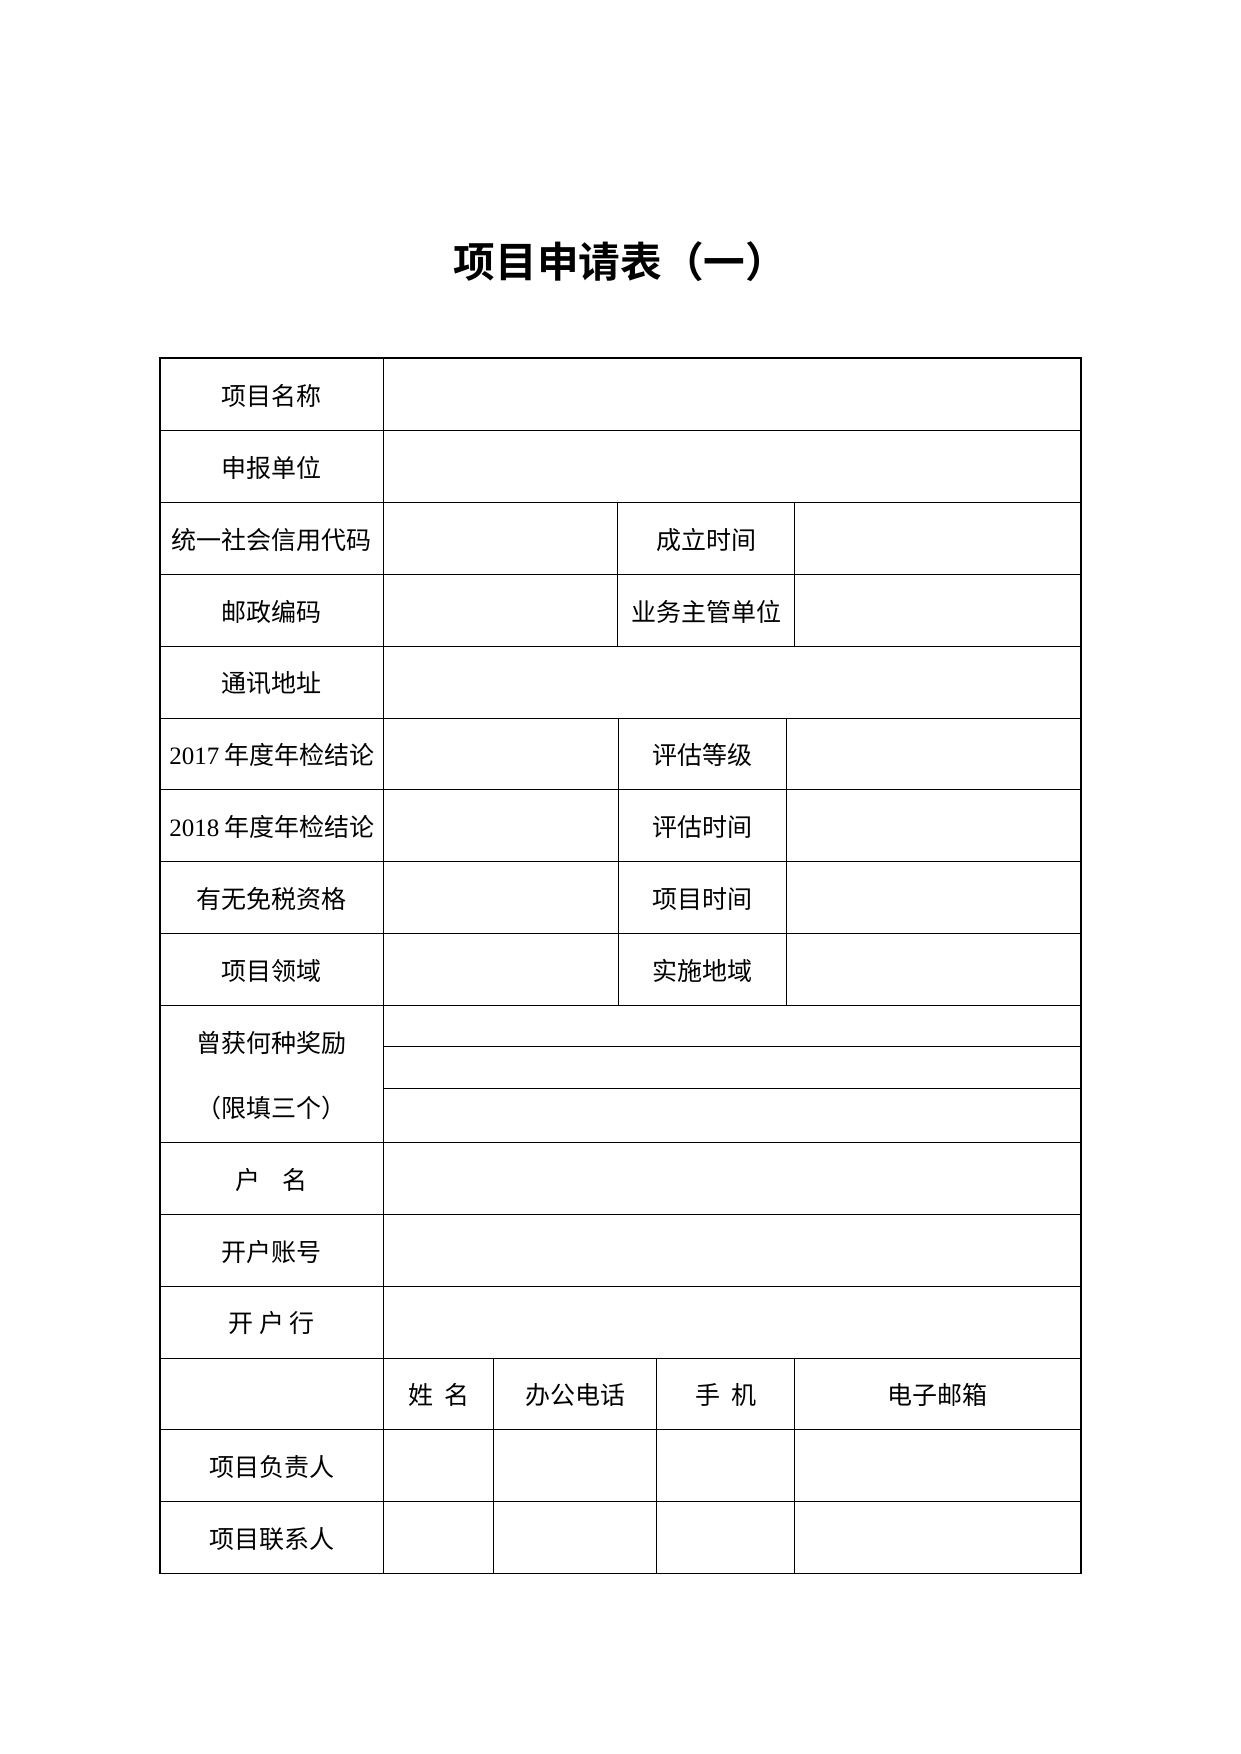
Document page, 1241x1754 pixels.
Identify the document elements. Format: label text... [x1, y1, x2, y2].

table_cell [795, 503, 1080, 574]
table_cell 开 户 行 [161, 1287, 383, 1357]
table_cell 曾获何种奖励 （限填三个） [161, 1006, 383, 1142]
table_cell 统一社会信用代码 [161, 503, 383, 574]
table_cell 实施地域 [619, 934, 786, 1005]
table_cell 户 名 [161, 1143, 383, 1214]
table_cell [494, 1430, 656, 1501]
table_cell [384, 1287, 1080, 1357]
table_cell [787, 934, 1080, 1005]
table_cell [384, 1430, 493, 1501]
table_cell [384, 1215, 1080, 1286]
table_cell 2018年度年检结论 [161, 790, 383, 861]
table_cell [384, 934, 618, 1005]
table_cell 有无免税资格 [161, 862, 383, 933]
table_cell [384, 1006, 1080, 1046]
table_cell 通讯地址 [161, 647, 383, 717]
table_cell 电子邮箱 [795, 1359, 1080, 1429]
table_cell [384, 790, 618, 861]
table_cell 姓 名 [384, 1359, 493, 1429]
table_cell 成立时间 [618, 503, 794, 574]
table_cell [657, 1502, 794, 1573]
table_cell 评估时间 [619, 790, 786, 861]
table_cell 项目领域 [161, 934, 383, 1005]
table_cell [787, 719, 1080, 789]
table_header [384, 359, 1080, 430]
table_cell 2017年度年检结论 [161, 719, 383, 789]
table_cell [795, 1430, 1080, 1501]
table_cell 项目时间 [619, 862, 786, 933]
table_cell [384, 1143, 1080, 1214]
table_cell [384, 1502, 493, 1573]
table_cell [384, 647, 1080, 717]
table_cell 开户账号 [161, 1215, 383, 1286]
table_cell 评估等级 [619, 719, 786, 789]
table_cell 申报单位 [161, 431, 383, 502]
table_cell 项目联系人 [161, 1502, 383, 1573]
table_cell 办公电话 [494, 1359, 656, 1429]
table_cell [795, 1502, 1080, 1573]
table_cell [384, 503, 617, 574]
table_cell [384, 1089, 1080, 1142]
table_cell [384, 431, 1080, 502]
table_cell 邮政编码 [161, 575, 383, 646]
table_cell [795, 575, 1080, 646]
table_cell [657, 1430, 794, 1501]
table_header 项目名称 [161, 359, 383, 430]
table_cell [787, 862, 1080, 933]
table_cell [384, 575, 617, 646]
table_cell [384, 862, 618, 933]
table_cell 手 机 [657, 1359, 794, 1429]
table_cell [161, 1359, 383, 1429]
table_cell 项目负责人 [161, 1430, 383, 1501]
table_cell [384, 1047, 1080, 1088]
table_cell 业务主管单位 [618, 575, 794, 646]
table_cell [787, 790, 1080, 861]
text 项目申请表（一） [187, 227, 1053, 292]
table_cell [494, 1502, 656, 1573]
table_cell [384, 719, 618, 789]
